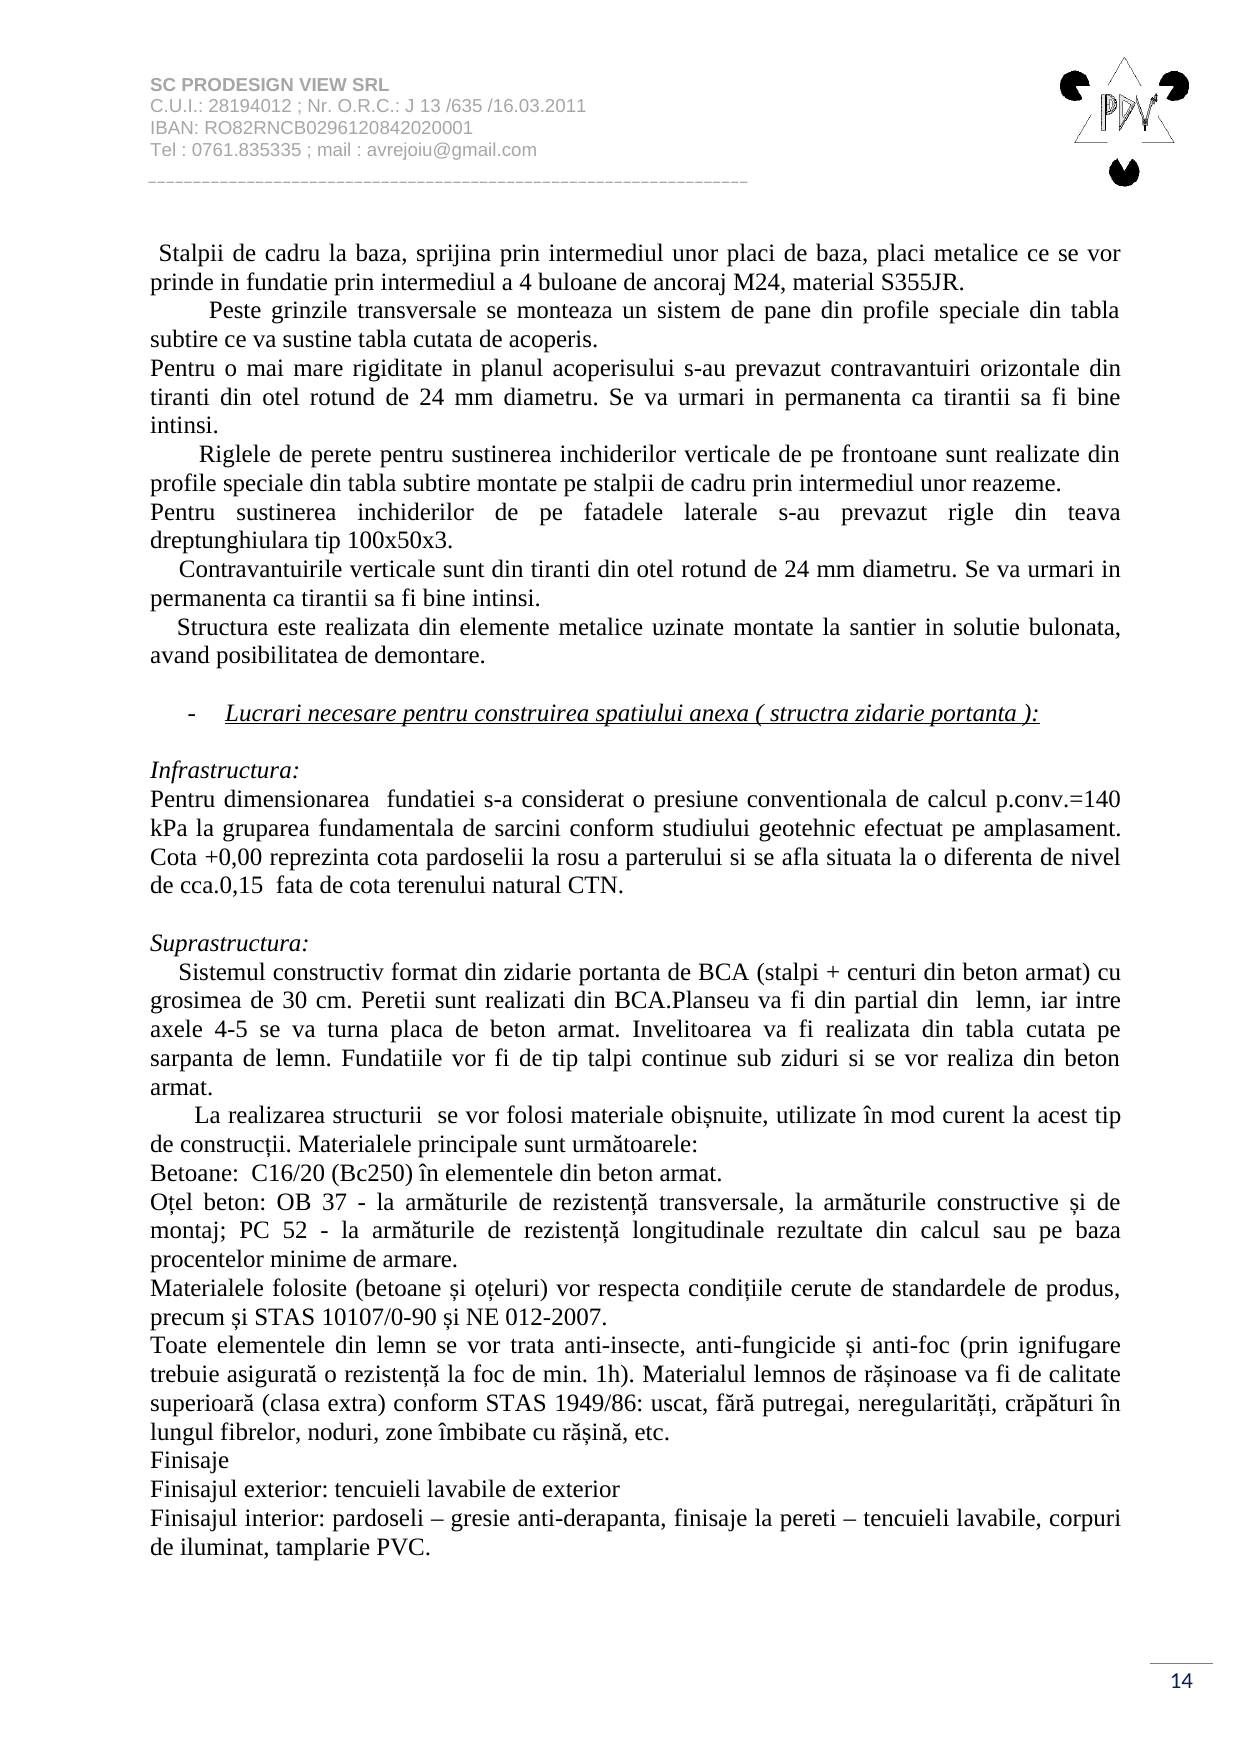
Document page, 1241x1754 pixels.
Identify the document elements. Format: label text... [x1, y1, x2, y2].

text Pentru dimensionarea fundatiei s-a considerat o presiune conventionala de calcul p.conv.=140 kPa la gruparea fundamentala de sarcini conform studiului geotehnic efectuat pe amplasament. Cota +0,00 reprezinta cota pardoselii la rosu a parterului si se afla situata la o diferenta de nivel de cca.0,15 fata de cota terenului natural CTN. [150, 784, 1122, 899]
title Lucrari necesare pentru construirea spatiului anexa ( structra zidarie portanta ): [187, 698, 1122, 727]
text Suprastructura: [150, 928, 1122, 957]
text Materialele folosite (betoane și oțeluri) vor respecta condițiile cerute de standardele de produs, precum și STAS 10107/0-90 și NE 012-2007. [150, 1273, 1122, 1331]
text Peste grinzile transversale se monteaza un sistem de pane din profile speciale din tabla subtire ce va sustine tabla cutata de acoperis. [150, 296, 1122, 353]
text Oțel beton: OB 37 - la armăturile de rezistență transversale, la armăturile constructive și de montaj; PC 52 - la armăturile de rezistență longitudinale rezultate din calcul sau pe baza procentelor minime de armare. [150, 1187, 1122, 1273]
text Riglele de perete pentru sustinerea inchiderilor verticale de pe frontoane sunt realizate din profile speciale din tabla subtire montate pe stalpii de cadru prin intermediul unor reazeme. [150, 439, 1122, 497]
text Pentru sustinerea inchiderilor de pe fatadele laterale s-au prevazut rigle din teava dreptunghiulara tip 100x50x3. [150, 497, 1122, 554]
text Structura este realizata din elemente metalice uzinate montate la santier in solutie bulonata, avand posibilitatea de demontare. [150, 612, 1122, 669]
text Infrastructura: [150, 756, 1122, 784]
text Sistemul constructiv format din zidarie portanta de BCA (stalpi + centuri din beton armat) cu grosimea de 30 cm. Peretii sunt realizati din BCA.Planseu va fi din partial din lemn, iar intre axele 4-5 se va turna placa de beton armat. Invelitoarea va fi realizata din tabla cutata pe sarpanta de lemn. Fundatiile vor fi de tip talpi continue sub ziduri si se vor realiza din beton armat. [150, 957, 1122, 1101]
text Betoane: C16/20 (Bc250) în elementele din beton armat. [150, 1158, 1122, 1187]
text Finisaje [150, 1446, 1122, 1474]
text La realizarea structurii se vor folosi materiale obișnuite, utilizate în mod curent la acest tip de construcții. Materialele principale sunt următoarele: [150, 1101, 1122, 1158]
text Toate elementele din lemn se vor trata anti-insecte, anti-fungicide și anti-foc (prin ignifugare trebuie asigurată o rezistență la foc de min. 1h). Materialul lemnos de rășinoase va fi de calitate superioară (clasa extra) conform STAS 1949/86: uscat, fără putregai, neregularități, crăpături în lungul fibrelor, noduri, zone îmbibate cu rășină, etc. [150, 1331, 1122, 1446]
text Finisajul exterior: tencuieli lavabile de exterior [150, 1474, 1122, 1503]
text Contravantuirile verticale sunt din tiranti din otel rotund de 24 mm diametru. Se va urmari in permanenta ca tirantii sa fi bine intinsi. [150, 554, 1122, 612]
picture [1059, 51, 1192, 189]
text Stalpii de cadru la baza, sprijina prin intermediul unor placi de baza, placi metalice ce se vor prinde in fundatie prin intermediul a 4 buloane de ancoraj M24, material S355JR. [150, 238, 1122, 296]
text Pentru o mai mare rigiditate in planul acoperisului s-au prevazut contravantuiri orizontale din tiranti din otel rotund de 24 mm diametru. Se va urmari in permanenta ca tirantii sa fi bine intinsi. [150, 353, 1122, 439]
text Finisajul interior: pardoseli – gresie anti-derapanta, finisaje la pereti – tencuieli lavabile, corpuri de iluminat, tamplarie PVC. [150, 1503, 1122, 1561]
